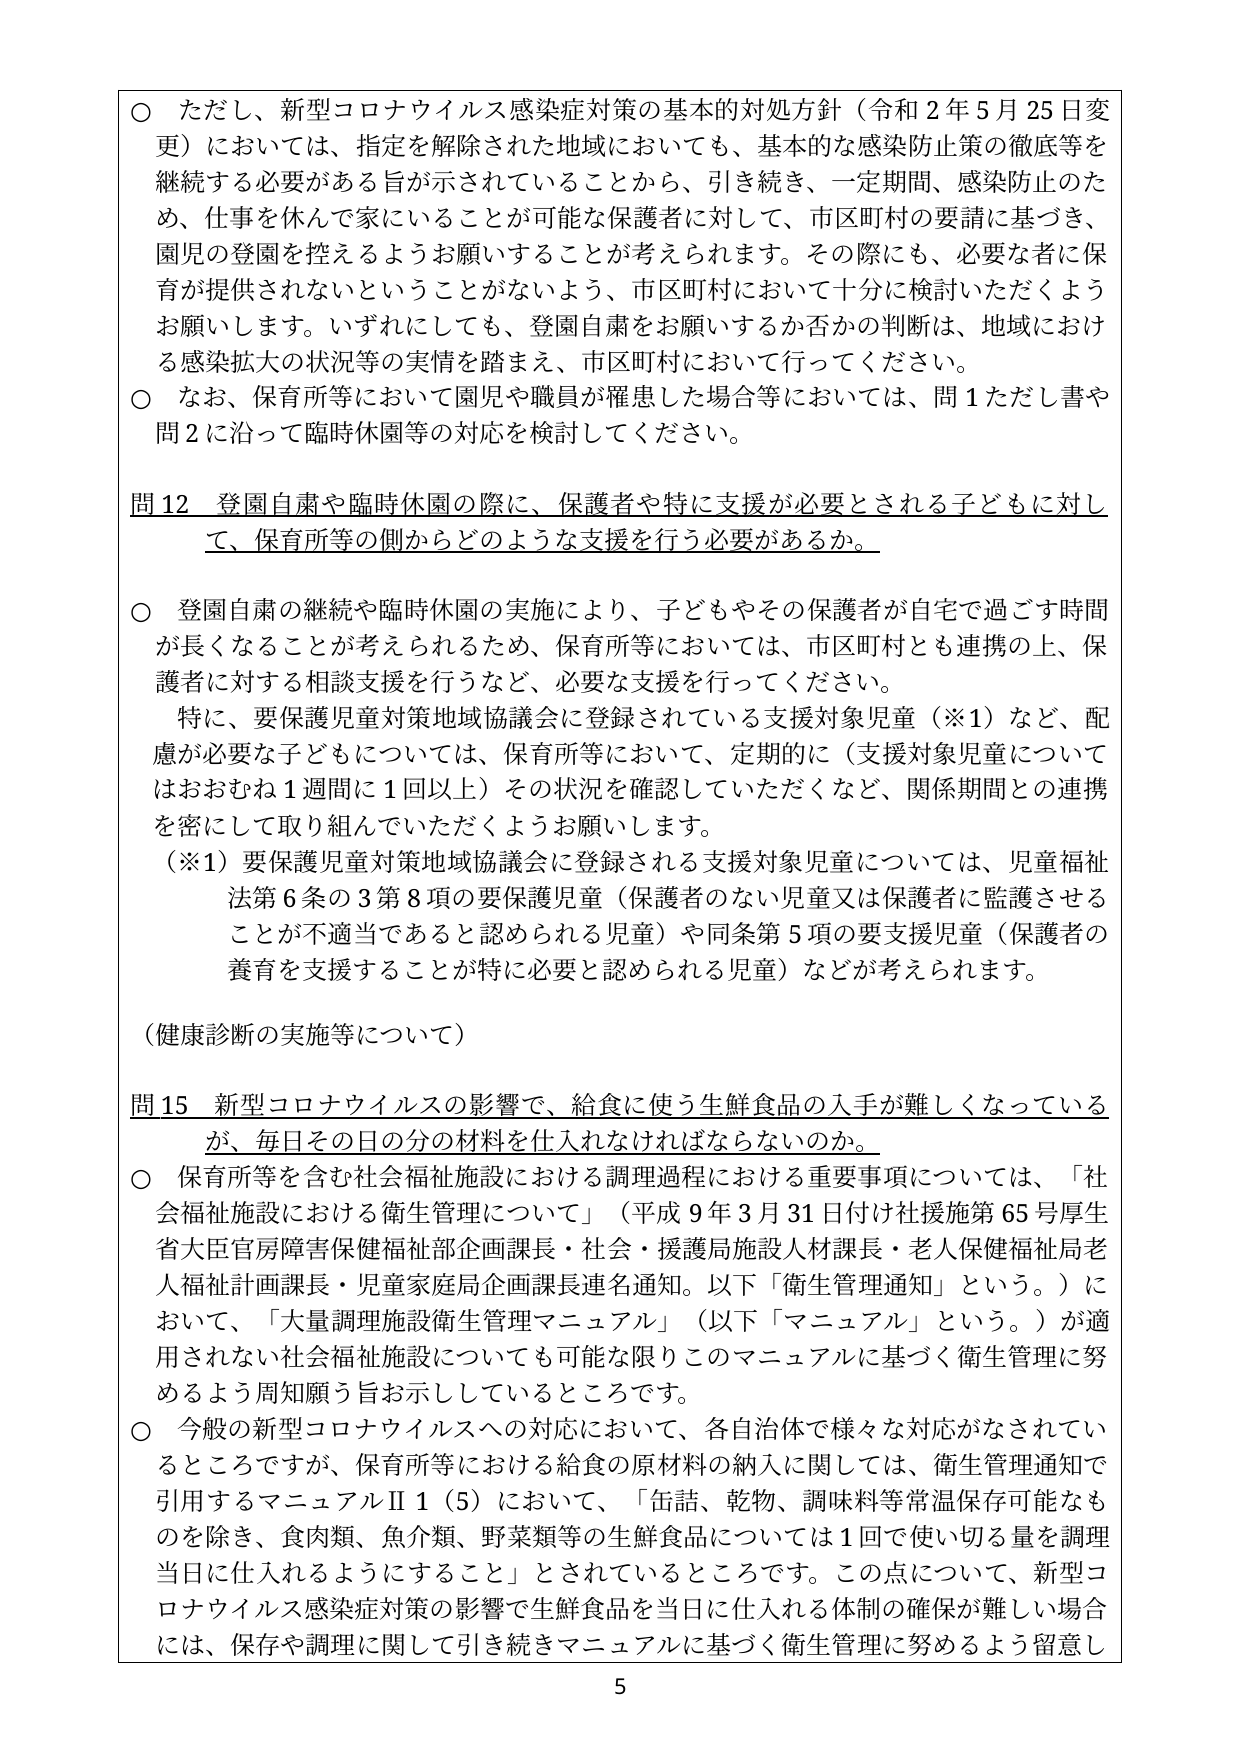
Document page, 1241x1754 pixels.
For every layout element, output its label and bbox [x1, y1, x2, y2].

table_header [119, 91, 1121, 1662]
